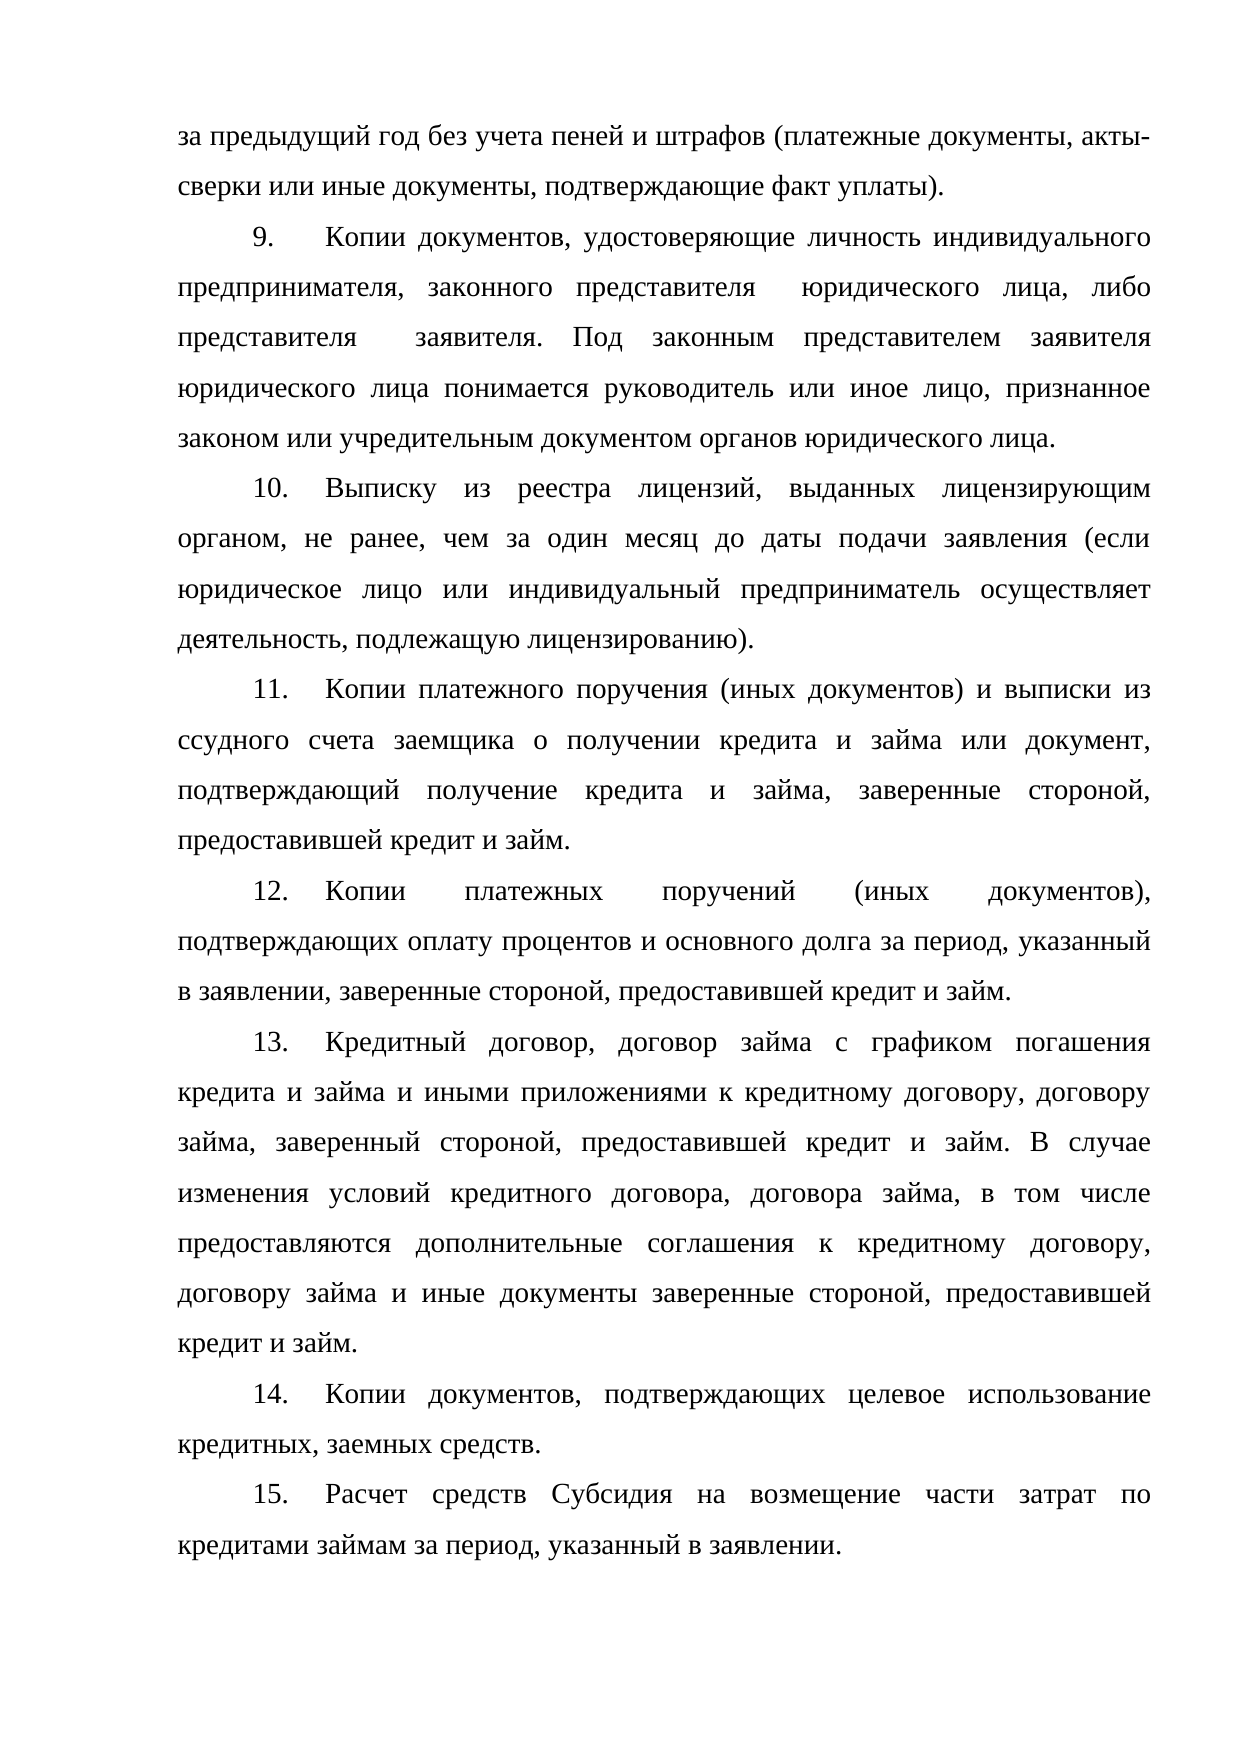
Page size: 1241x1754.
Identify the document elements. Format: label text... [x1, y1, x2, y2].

list Копии документов, подтверждающих целевое использование кредитных, заемных средств. [177, 1376, 1152, 1460]
list Расчет средств Субсидия на возмещение части затрат по кредитами займам за период, указанный в заявлении. [177, 1477, 1152, 1560]
list Копии документов, удостоверяющие личность индивидуального предпринимателя, законного представителя юридического лица, либо представителя заявителя. Под законным представителем заявителя юридического лица понимается руководитель или иное лицо, признанное законом или учредительным документом органов юридического лица. [177, 219, 1152, 453]
list Копии платежных поручений (иных документов), подтверждающих оплату процентов и основного долга за период, указанный в заявлении, заверенные стороной, предоставившей кредит и займ. [177, 873, 1152, 1007]
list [177, 118, 1152, 202]
list Выписку из реестра лицензий, выданных лицензирующим органом, не ранее, чем за один месяц до даты подачи заявления (если юридическое лицо или индивидуальный предприниматель осуществляет деятельность, подлежащую лицензированию). [177, 470, 1152, 655]
list Кредитный договор, договор займа с графиком погашения кредита и займа и иными приложениями к кредитному договору, договору займа, заверенный стороной, предоставившей кредит и займ. В случае изменения условий кредитного договора, договора займа, в том числе предоставляются дополнительные соглашения к кредитному договору, договору займа и иные документы заверенные стороной, предоставившей кредит и займ. [177, 1024, 1152, 1359]
list Копии платежного поручения (иных документов) и выписки из ссудного счета заемщика о получении кредита и займа или документ, подтверждающий получение кредита и займа, заверенные стороной, предоставившей кредит и займ. [177, 672, 1152, 856]
